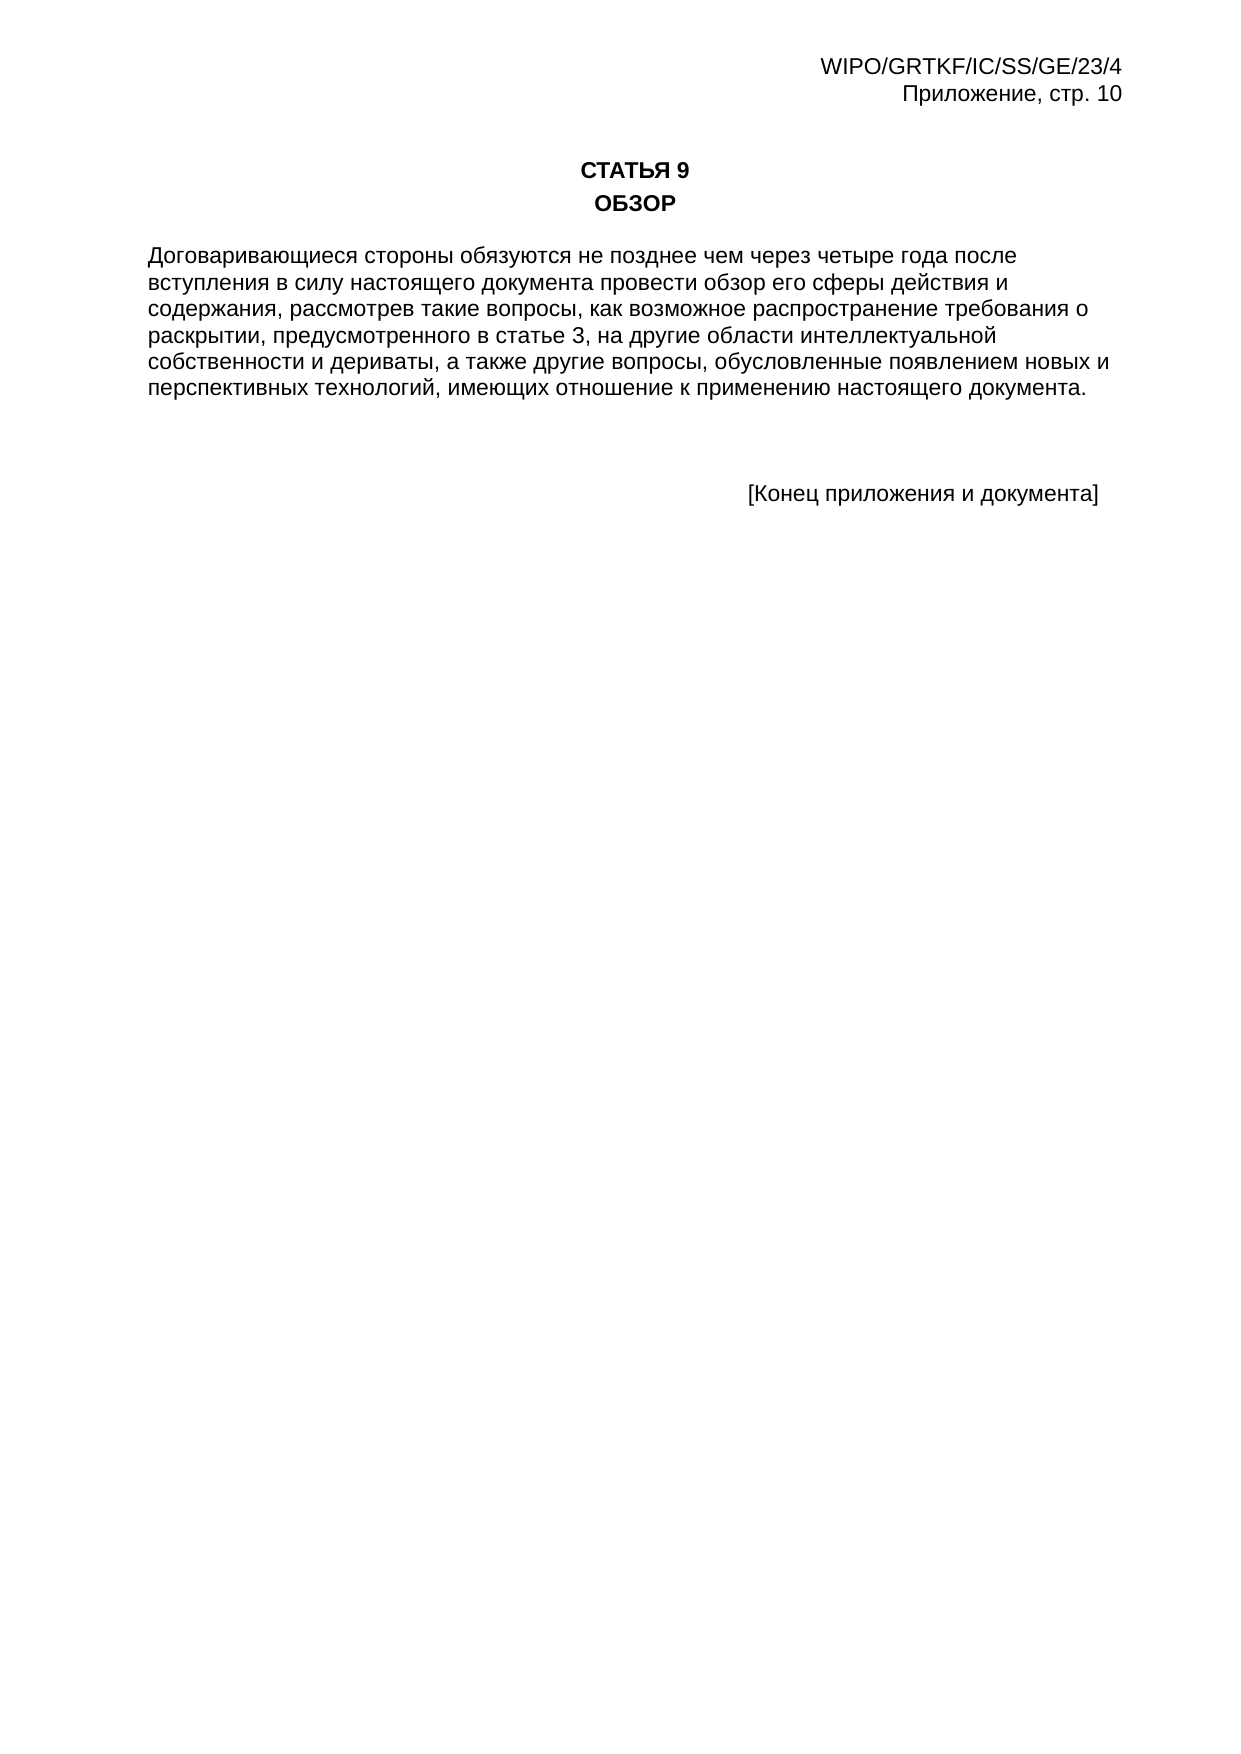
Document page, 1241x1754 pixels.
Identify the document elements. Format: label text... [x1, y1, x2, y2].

subtitle СТАТЬЯ 9 [148, 157, 1122, 183]
text ОБЗОР [148, 190, 1122, 216]
text [Конец приложения и документа] [748, 480, 1122, 506]
text Договаривающиеся стороны обязуются не позднее чем через четыре года после вступления в силу настоящего документа провести обзор его сферы действия и содержания, рассмотрев такие вопросы, как возможное распространение требования о раскрытии, предусмотренного в статье 3, на другие области интеллектуальной собственности и дериваты, а также другие вопросы, обусловленные появлением новых и перспективных технологий, имеющих отношение к применению настоящего документа. [148, 242, 1122, 401]
